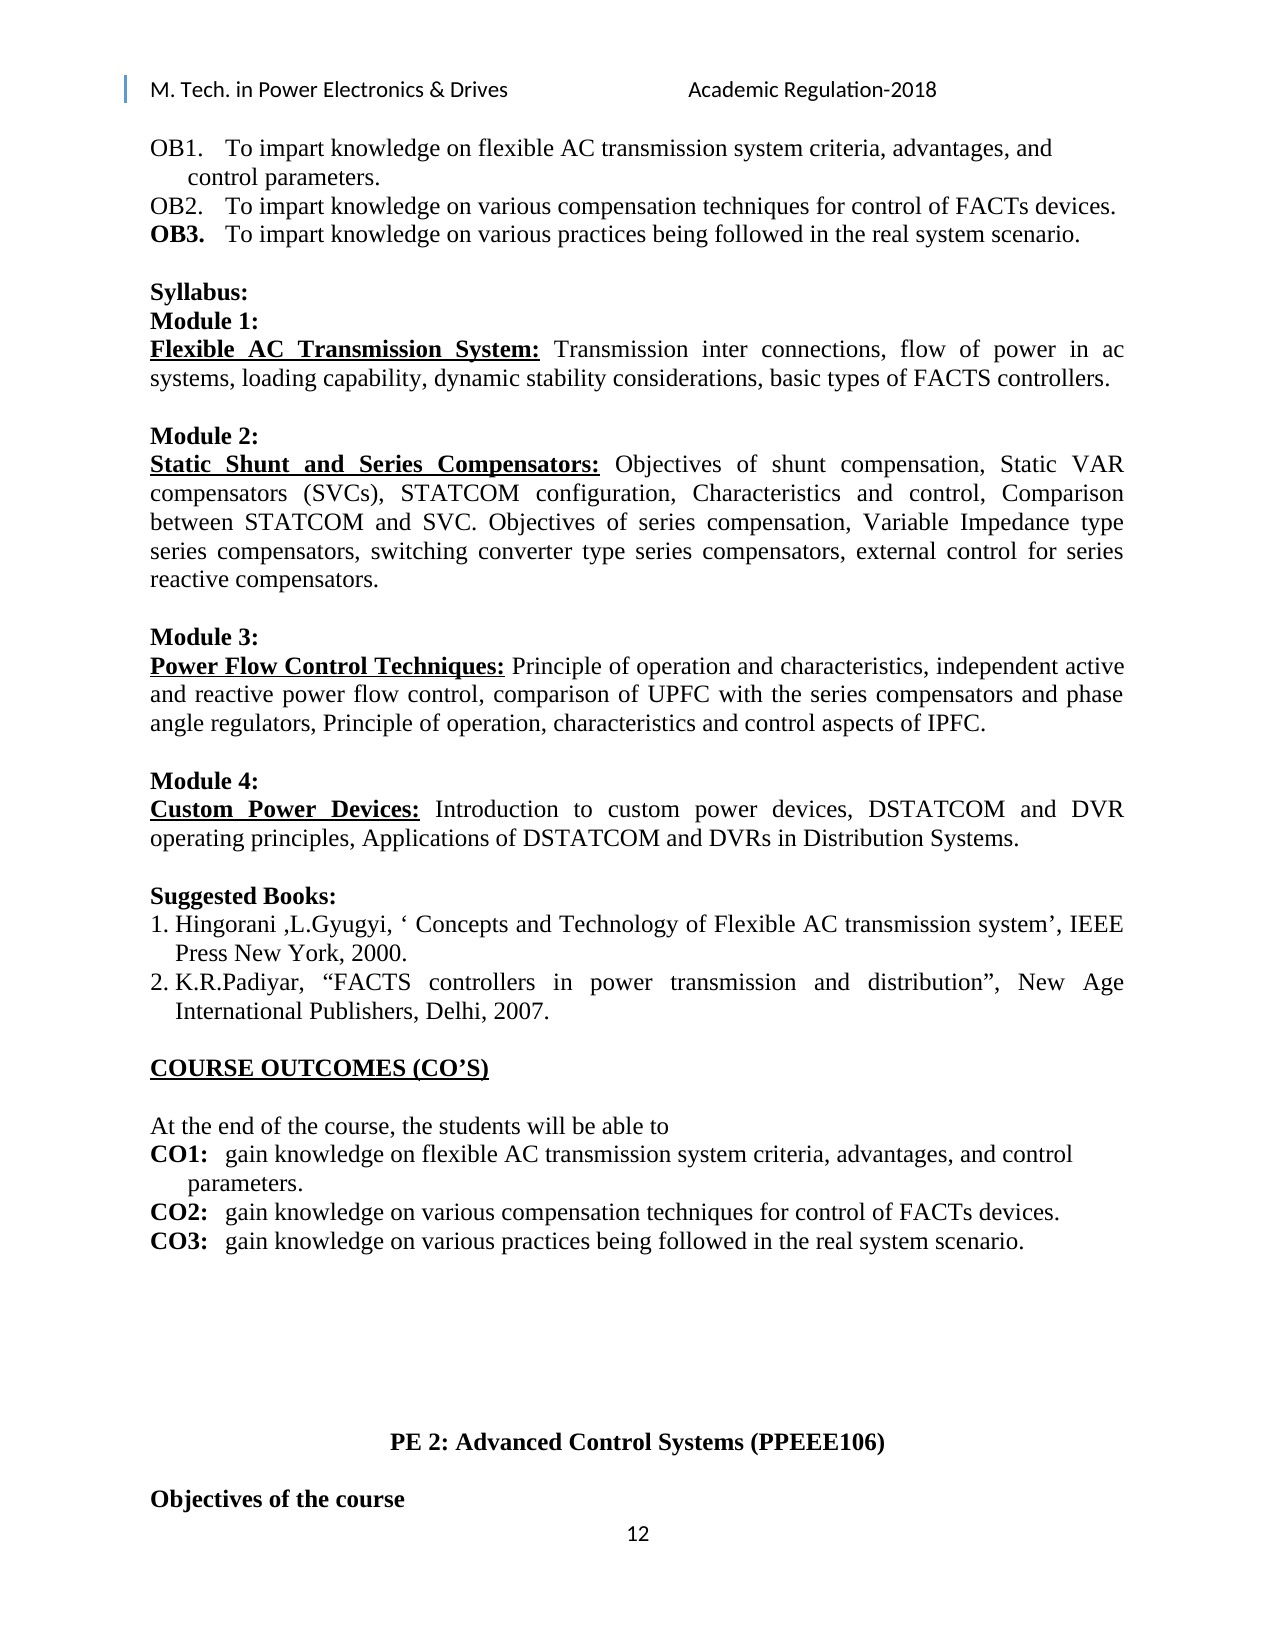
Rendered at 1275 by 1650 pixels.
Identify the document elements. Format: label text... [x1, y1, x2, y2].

text Static Shunt and Series Compensators: Objectives of shunt compensation, Static VAR compensators (SVCs), STATCOM configuration, Characteristics and control, Comparison between STATCOM and SVC. Objectives of series compensation, Variable Impedance type series compensators, switching converter type series compensators, external control for series reactive compensators. [150, 449, 1125, 593]
text PE 2: Advanced Control Systems (PPEEE106) [150, 1427, 1125, 1456]
text Module 4: [150, 766, 1110, 794]
text Module 1: [150, 306, 1125, 334]
list gain knowledge on various compensation techniques for control of FACTs devices. [150, 1197, 1125, 1226]
list K.R.Padiyar, “FACTS controllers in power transmission and distribution”, New Age International Publishers, Delhi, 2007. [150, 967, 1125, 1024]
text At the end of the course, the students will be able to [150, 1111, 1125, 1139]
list gain knowledge on flexible AC transmission system criteria, advantages, and control parameters. [150, 1139, 1125, 1197]
text Power Flow Control Techniques: Principle of operation and characteristics, independent active and reactive power flow control, comparison of UPFC with the series compensators and phase angle regulators, Principle of operation, characteristics and control aspects of IPFC. [150, 651, 1125, 737]
list To impart knowledge on flexible AC transmission system criteria, advantages, and control parameters. [150, 133, 1125, 191]
text Objectives of the course [150, 1484, 1125, 1513]
list gain knowledge on various practices being followed in the real system scenario. [150, 1226, 1125, 1254]
text Syllabus: [150, 277, 1125, 306]
text Flexible AC Transmission System: Transmission inter connections, flow of power in ac systems, loading capability, dynamic stability considerations, basic types of FACTS controllers. [150, 334, 1125, 392]
text Module 2: [150, 421, 1125, 449]
list Hingorani ,L.Gyugyi, ‘ Concepts and Technology of Flexible AC transmission system’, IEEE Press New York, 2000. [150, 909, 1125, 967]
text Suggested Books: [150, 881, 1110, 909]
text COURSE OUTCOMES (CO’S) [150, 1053, 1125, 1082]
text Custom Power Devices: Introduction to custom power devices, DSTATCOM and DVR operating principles, Applications of DSTATCOM and DVRs in Distribution Systems. [150, 794, 1125, 852]
text Module 3: [150, 622, 1110, 651]
list To impart knowledge on various compensation techniques for control of FACTs devices. [150, 191, 1125, 219]
list To impart knowledge on various practices being followed in the real system scenario. [150, 219, 1125, 248]
